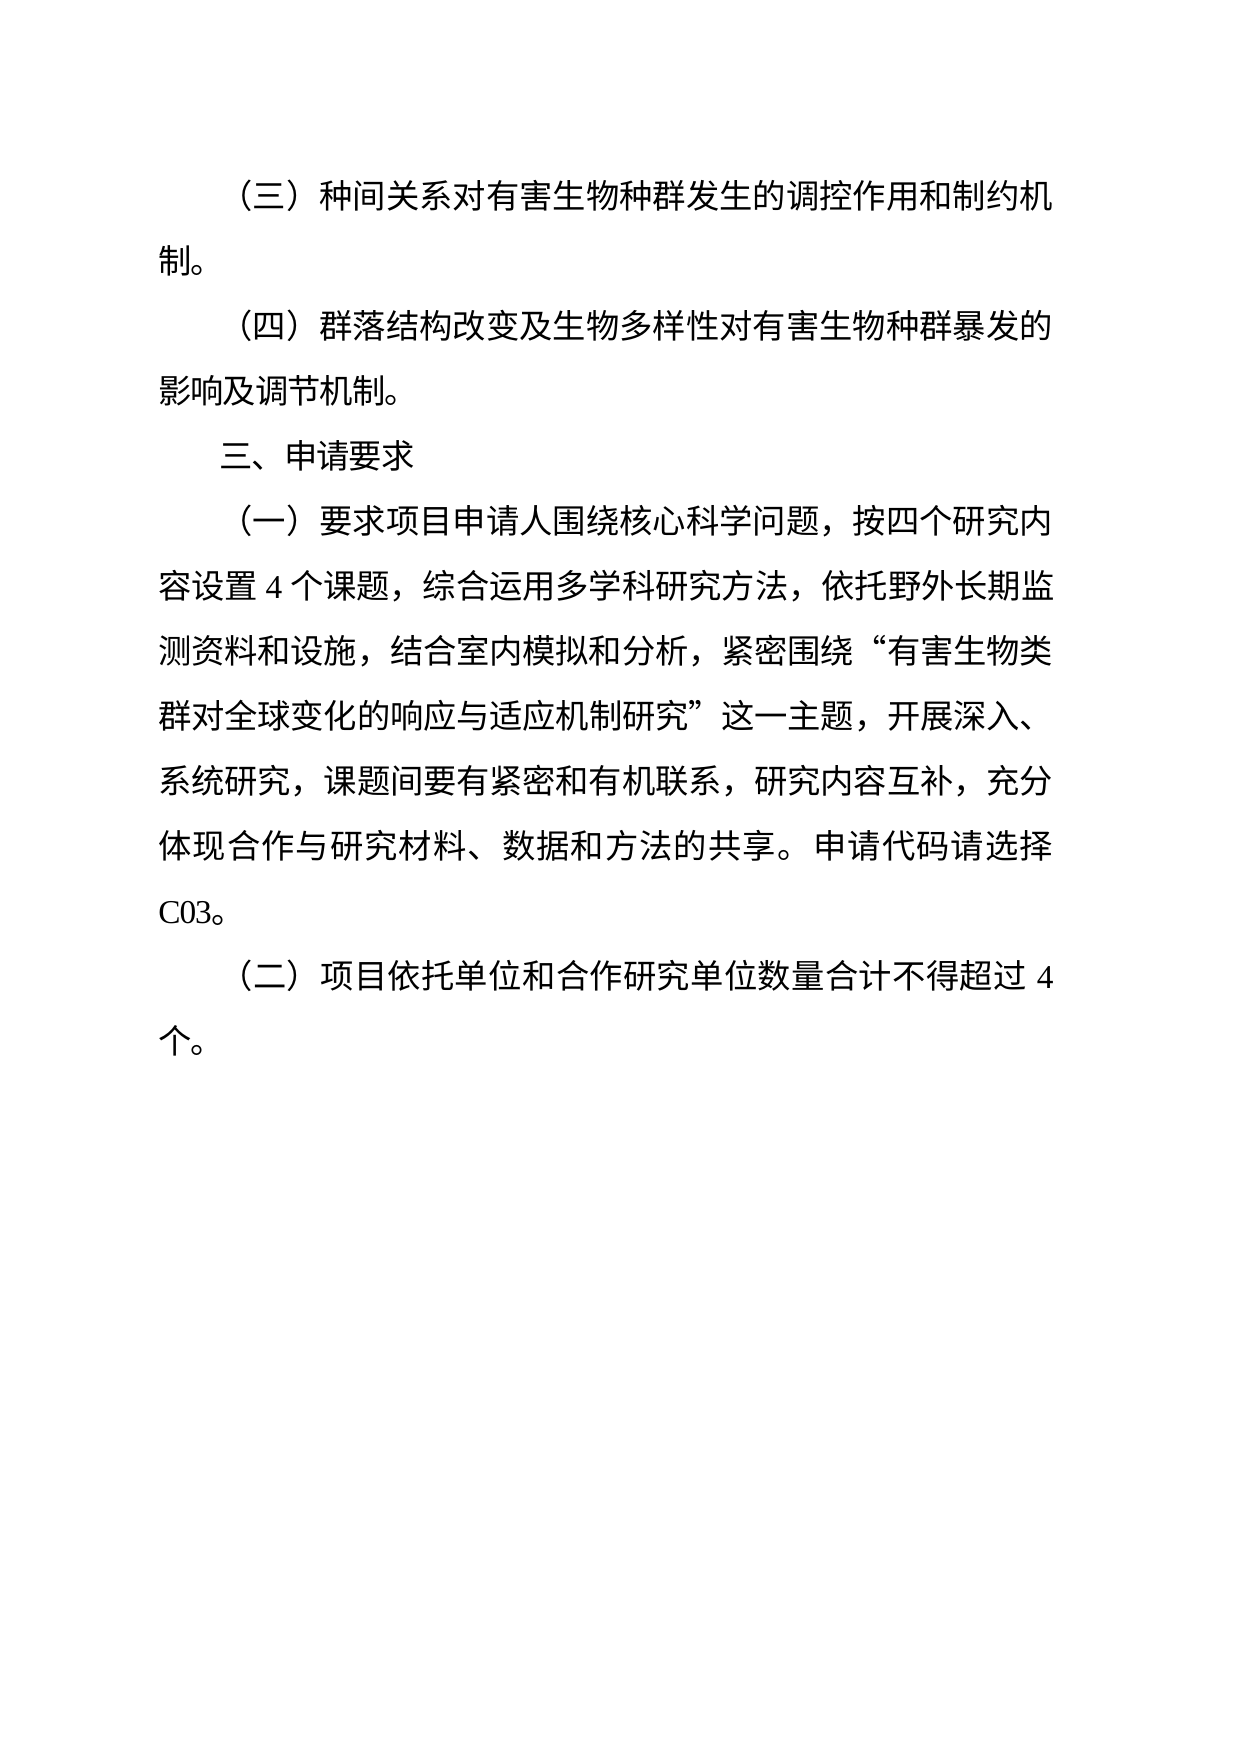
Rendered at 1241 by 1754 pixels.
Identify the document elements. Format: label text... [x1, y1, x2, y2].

text （二）项目依托单位和合作研究单位数量合计不得超过4个。 [158, 942, 1054, 1072]
text （三）种间关系对有害生物种群发生的调控作用和制约机制。 [158, 162, 1054, 292]
text （四）群落结构改变及生物多样性对有害生物种群暴发的影响及调节机制。 [158, 292, 1054, 422]
text 三、申请要求 [158, 422, 1054, 487]
text （一）要求项目申请人围绕核心科学问题，按四个研究内容设置4个课题，综合运用多学科研究方法，依托野外长期监测资料和设施，结合室内模拟和分析，紧密围绕“有害生物类群对全球变化的响应与适应机制研究”这一主题，开展深入、系统研究，课题间要有紧密和有机联系，研究内容互补，充分体现合作与研究材料、数据和方法的共享。申请代码请选择C03。 [158, 487, 1054, 942]
